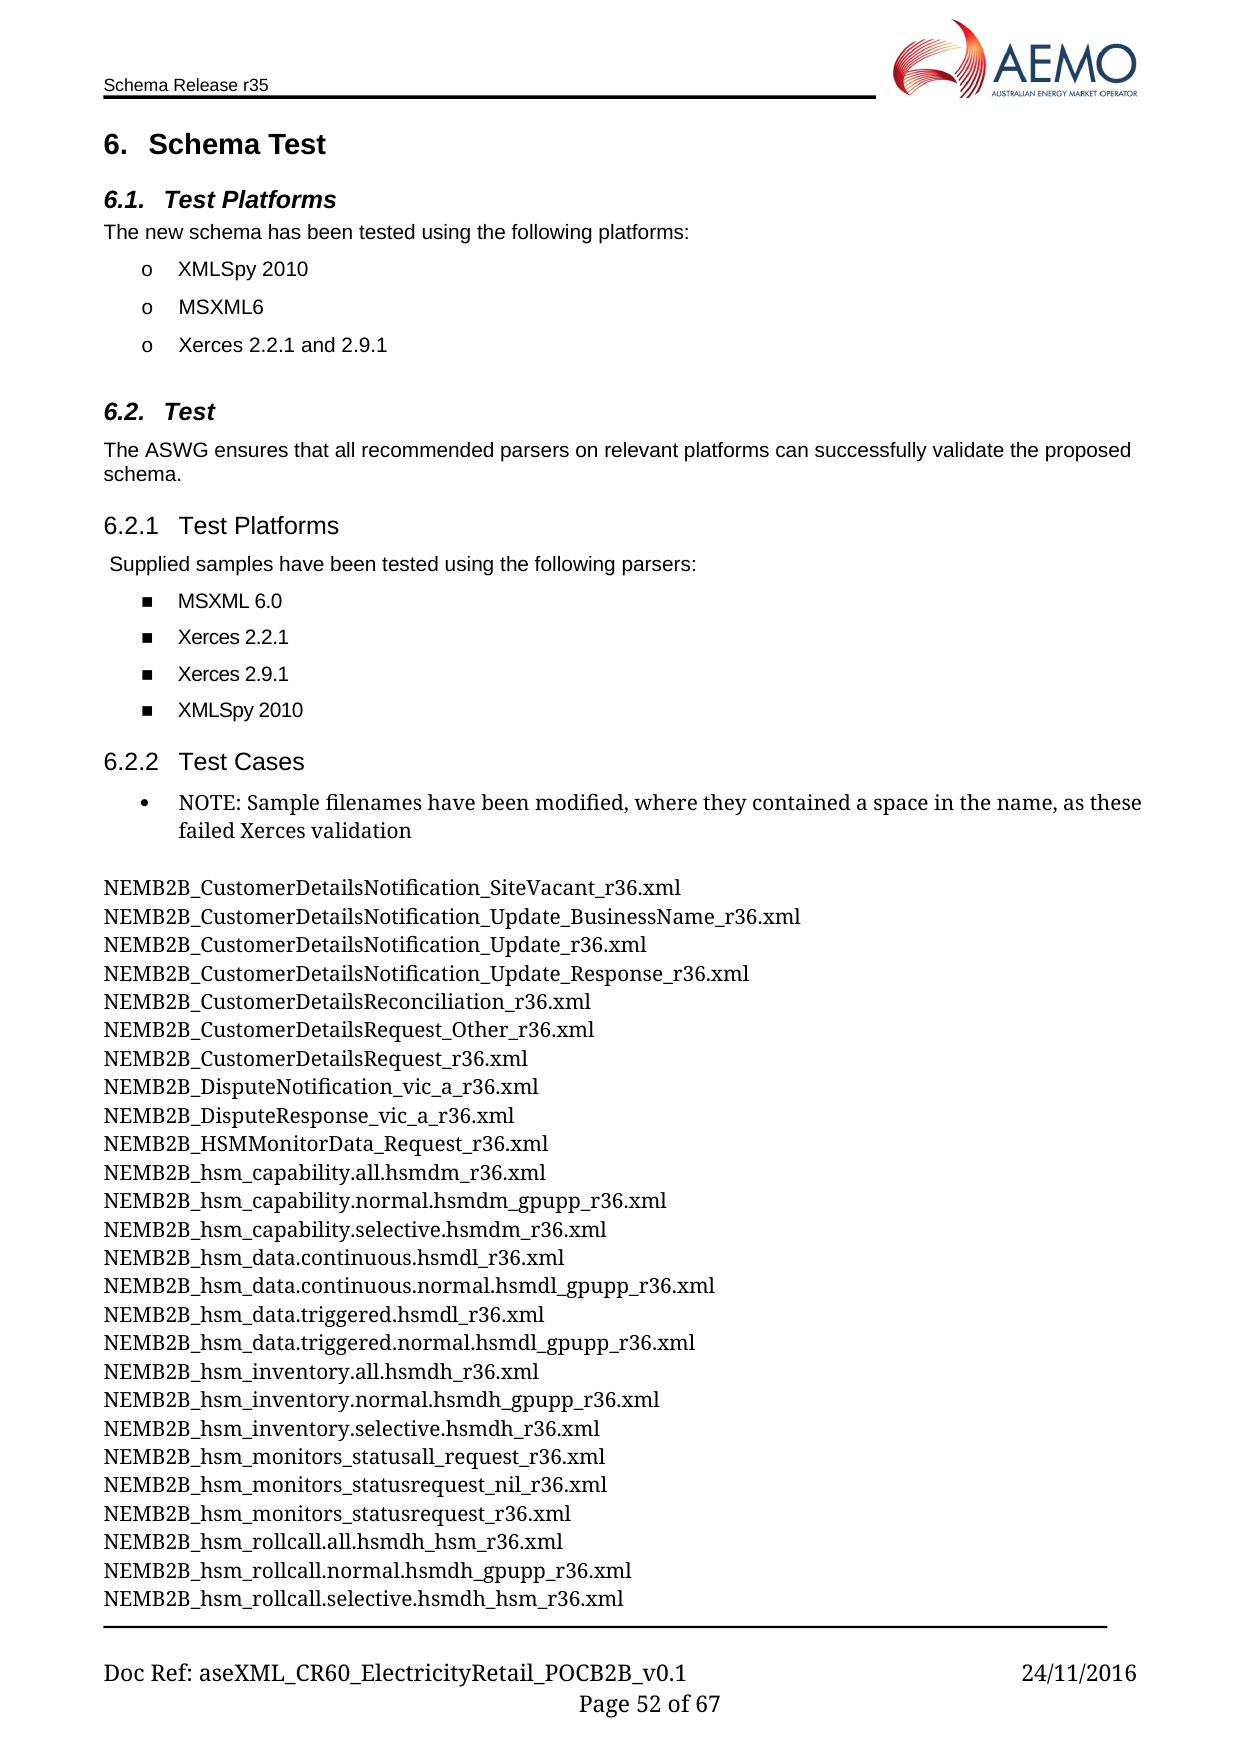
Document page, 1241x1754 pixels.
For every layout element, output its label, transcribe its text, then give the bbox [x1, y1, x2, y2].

text NEMB2B_HSMMonitorData_Request_r36.xml [103, 1129, 1152, 1158]
text NEMB2B_hsm_data.triggered.hsmdl_r36.xml [103, 1300, 1152, 1328]
subtitle Schema Test [103, 127, 1152, 160]
text NEMB2B_hsm_capability.all.hsmdm_r36.xml [103, 1158, 1152, 1186]
picture [892, 18, 1138, 97]
list Xerces 2.2.1 and 2.9.1 [141, 333, 1152, 359]
text Supplied samples have been tested using the following parsers: [103, 552, 1152, 576]
text NEMB2B_hsm_rollcall.selective.hsmdh_hsm_r36.xml [103, 1584, 1152, 1613]
text NEMB2B_hsm_data.continuous.hsmdl_r36.xml [103, 1243, 1152, 1272]
text NEMB2B_hsm_monitors_statusall_request_r36.xml [103, 1442, 1152, 1471]
text NEMB2B_DisputeNotification_vic_a_r36.xml [103, 1072, 1152, 1101]
list Xerces 2.2.1 [141, 625, 1152, 649]
text The new schema has been tested using the following platforms: [103, 220, 1152, 244]
subtitle Test Platforms [103, 185, 1152, 214]
text NEMB2B_hsm_capability.normal.hsmdm_gpupp_r36.xml [103, 1186, 1152, 1215]
text NEMB2B_hsm_inventory.all.hsmdh_r36.xml [103, 1357, 1152, 1385]
text NEMB2B_hsm_inventory.normal.hsmdh_gpupp_r36.xml [103, 1385, 1152, 1414]
list MSXML6 [141, 295, 1152, 321]
text NEMB2B_hsm_data.continuous.normal.hsmdl_gpupp_r36.xml [103, 1272, 1152, 1300]
text NEMB2B_hsm_rollcall.normal.hsmdh_gpupp_r36.xml [103, 1556, 1152, 1584]
list MSXML 6.0 [141, 588, 1152, 612]
text NEMB2B_hsm_capability.selective.hsmdm_r36.xml [103, 1215, 1152, 1243]
text NEMB2B_CustomerDetailsReconciliation_r36.xml [103, 987, 1152, 1016]
text NEMB2B_hsm_inventory.selective.hsmdh_r36.xml [103, 1414, 1152, 1442]
list NOTE: Sample filenames have been modified, where they contained a space in the name, as these failed Xerces validation [141, 788, 1152, 845]
text NEMB2B_CustomerDetailsNotification_Update_r36.xml [103, 930, 1152, 959]
text NEMB2B_CustomerDetailsNotification_SiteVacant_r36.xml [103, 873, 1152, 902]
text NEMB2B_hsm_rollcall.all.hsmdh_hsm_r36.xml [103, 1527, 1152, 1556]
subtitle Test Platforms [103, 511, 1152, 539]
subtitle Test Cases [103, 747, 1152, 776]
text NEMB2B_CustomerDetailsNotification_Update_BusinessName_r36.xml [103, 902, 1152, 930]
text NEMB2B_CustomerDetailsRequest_r36.xml [103, 1044, 1152, 1072]
text NEMB2B_hsm_monitors_statusrequest_nil_r36.xml [103, 1471, 1152, 1499]
list Xerces 2.9.1 [141, 661, 1152, 685]
text NEMB2B_hsm_monitors_statusrequest_r36.xml [103, 1499, 1152, 1527]
subtitle Test [103, 397, 1152, 425]
list XMLSpy 2010 [141, 698, 1152, 722]
text The ASWG ensures that all recommended parsers on relevant platforms can successfully validate the proposed schema. [103, 438, 1152, 486]
text NEMB2B_CustomerDetailsNotification_Update_Response_r36.xml [103, 959, 1152, 987]
text NEMB2B_DisputeResponse_vic_a_r36.xml [103, 1101, 1152, 1129]
list XMLSpy 2010 [141, 257, 1152, 282]
text NEMB2B_hsm_data.triggered.normal.hsmdl_gpupp_r36.xml [103, 1328, 1152, 1357]
text NEMB2B_CustomerDetailsRequest_Other_r36.xml [103, 1016, 1152, 1044]
